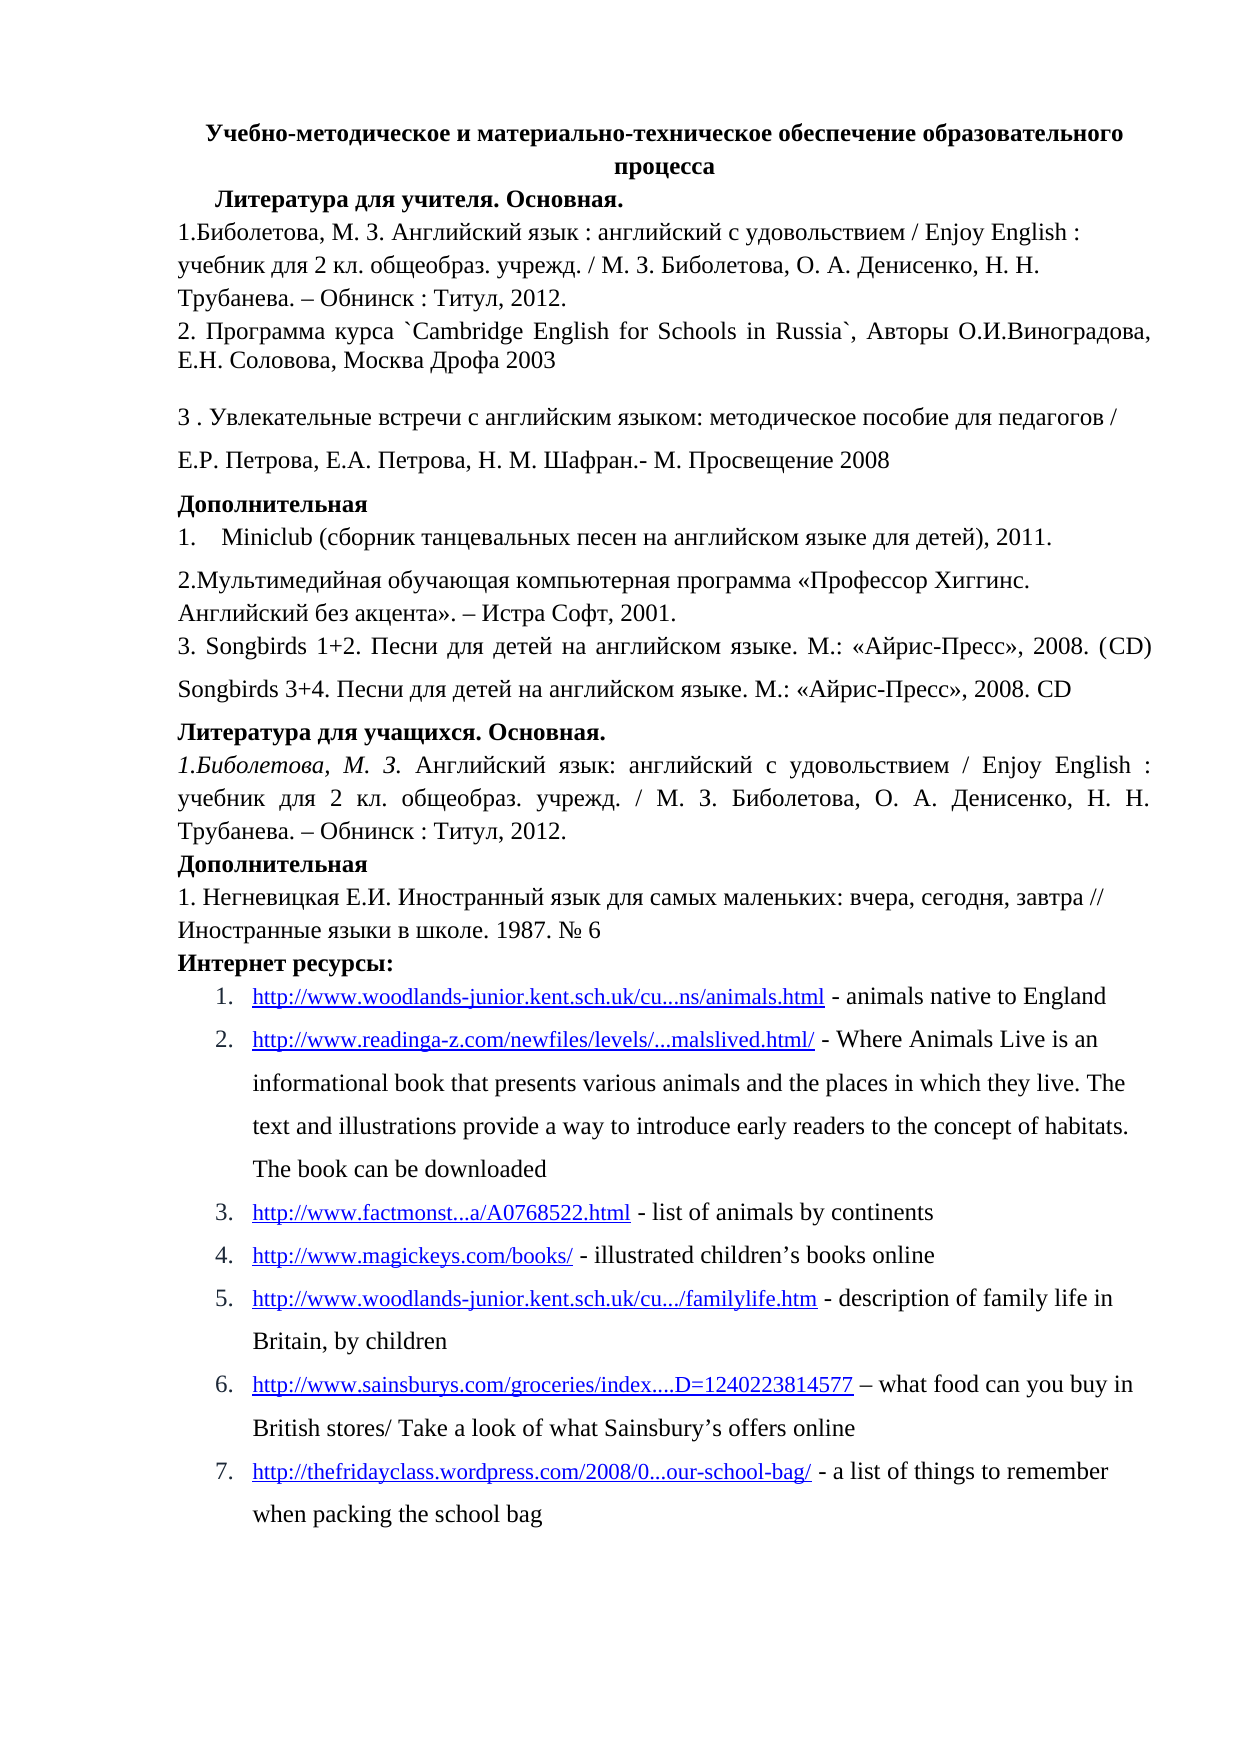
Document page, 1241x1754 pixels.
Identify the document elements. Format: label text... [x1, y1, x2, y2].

text Дополнительная [177, 489, 1152, 517]
list http://www.woodlands-junior.kent.sch.uk/cu...ns/animals.html - animals native to England [215, 981, 1152, 1010]
text Учебно-методическое и материально-техническое обеспечение образовательного процесса [177, 118, 1152, 180]
list http://www.factmonst...a/A0768522.html - list of animals by continents [215, 1197, 1152, 1226]
text Интернет ресурсы: [177, 948, 1152, 977]
text Литература для учащихся. Основная. [177, 717, 1152, 746]
text Дополнительная [177, 849, 1152, 878]
list http://www.readinga-z.com/newfiles/levels/...malslived.html/ - Where Animals Live is an informational book that presents various animals and the places in which they live. The text and illustrations provide a way to introduce early readers to the concept of habitats. The book can be downloaded [215, 1024, 1152, 1183]
text 1.Биболетова, М. З. Английский язык : английский с удовольствием / Enjoy English : учебник для 2 кл. общеобраз. учрежд. / М. З. Биболетова, О. А. Денисенко, Н. Н. Трубанева. – Обнинск : Титул, 2012. [177, 217, 1152, 312]
text 1.Биболетова, М. З. Английский язык: английский с удовольствием / Enjoy English : учебник для 2 кл. общеобраз. учрежд. / М. З. Биболетова, О. А. Денисенко, Н. Н. Трубанева. – Обнинск : Титул, 2012. [177, 750, 1152, 845]
text 3. Songbirds 1+2. Песни для детей на английском языке. М.: «Айрис-Пресс», 2008. (CD) Songbirds 3+4. Песни для детей на английском языке. М.: «Айрис-Пресс», 2008. CD [177, 631, 1152, 703]
text Литература для учителя. Основная. [177, 184, 1152, 213]
text 2.Мультимедийная обучающая компьютерная программа «Профессор Хиггинс. Английский без акцента». – Истра Софт, 2001. [178, 565, 1152, 627]
text 2. Программа курса `Cambridge English for Schools in Russia`, Авторы О.И.Виноградова, Е.Н. Соловова, Москва Дрофа 2003 [177, 316, 1152, 374]
list Miniclub (сборник танцевальных песен на английском языке для детей), 2011. [177, 522, 1152, 551]
list http://www.magickeys.com/books/ - illustrated children’s books online [215, 1240, 1152, 1269]
list http://www.sainsburys.com/groceries/index....D=1240223814577 – what food can you buy in British stores/ Take a look of what Sainsbury’s offers online [215, 1369, 1152, 1441]
text 3 . Увлекательные встречи с английским языком: методическое пособие для педагогов / Е.Р. Петрова, Е.А. Петрова, Н. М. Шафран.- М. Просвещение 2008 [177, 402, 1152, 474]
list http://www.woodlands-junior.kent.sch.uk/cu.../familylife.htm - description of family life in Britain, by children [215, 1283, 1152, 1355]
text 1. Негневицкая Е.И. Иностранный язык для самых маленьких: вчера, сегодня, завтра // Иностранные языки в школе. 1987. № 6 [177, 882, 1152, 944]
list http://thefridayclass.wordpress.com/2008/0...our-school-bag/ - a list of things to remember when packing the school bag [215, 1456, 1152, 1528]
